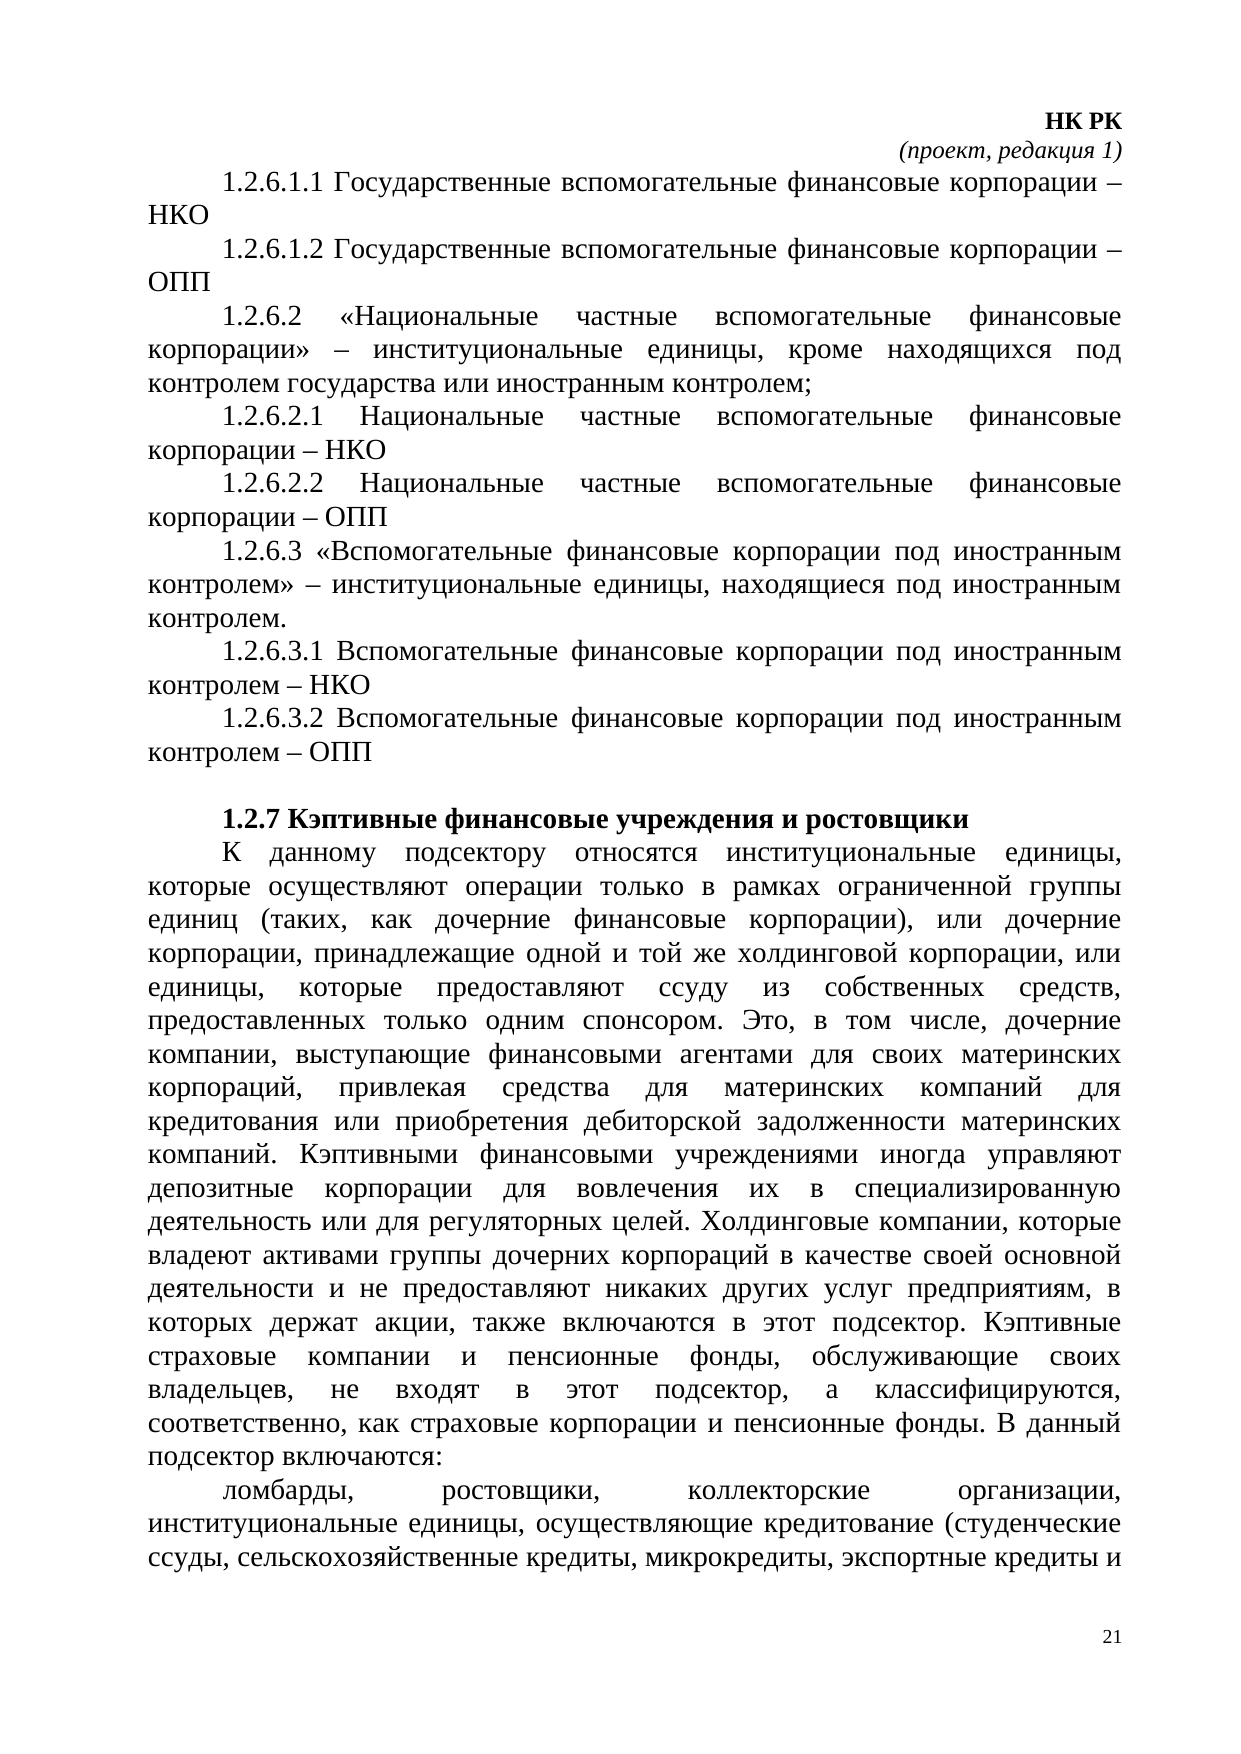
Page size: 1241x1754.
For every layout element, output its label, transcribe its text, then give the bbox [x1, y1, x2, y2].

text К данному подсектору относятся институциональные единицы, которые осуществляют операции только в рамках ограниченной группы единиц (таких, как дочерние финансовые корпорации), или дочерние корпорации, принадлежащие одной и той же холдинговой корпорации, или единицы, которые предоставляют ссуду из собственных средств, предоставленных только одним спонсором. Это, в том числе, дочерние компании, выступающие финансовыми агентами для своих материнских корпораций, привлекая средства для материнских компаний для кредитования или приобретения дебиторской задолженности материнских компаний. Кэптивными финансовыми учреждениями иногда управляют депозитные корпорации для вовлечения их в специализированную деятельность или для регуляторных целей. Холдинговые компании, которые владеют активами группы дочерних корпораций в качестве своей основной деятельности и не предоставляют никаких других услуг предприятиям, в которых держат акции, также включаются в этот подсектор. Кэптивные страховые компании и пенсионные фонды, обслуживающие своих владельцев, не входят в этот подсектор, а классифицируются, соответственно, как страховые корпорации и пенсионные фонды. В данный подсектор включаются: [148, 834, 1122, 1472]
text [148, 1472, 1122, 1572]
text 1.2.6.1.2 Государственные вспомогательные финансовые корпорации – ОПП [148, 231, 1122, 298]
text 1.2.6.1.1 Государственные вспомогательные финансовые корпорации – НКО [148, 164, 1122, 231]
text 1.2.6.2 «Национальные частные вспомогательные финансовые корпорации» – институциональные единицы, кроме находящихся под контролем государства или иностранным контролем; [148, 298, 1122, 398]
text 1.2.6.3.2 Вспомогательные финансовые корпорации под иностранным контролем – ОПП [148, 700, 1122, 767]
text 1.2.6.3.1 Вспомогательные финансовые корпорации под иностранным контролем – НКО [148, 633, 1122, 700]
text 1.2.6.2.1 Национальные частные вспомогательные финансовые корпорации – НКО [148, 398, 1122, 466]
text 1.2.6.3 «Вспомогательные финансовые корпорации под иностранным контролем» – институциональные единицы, находящиеся под иностранным контролем. [148, 533, 1122, 633]
text 1.2.6.2.2 Национальные частные вспомогательные финансовые корпорации – ОПП [148, 466, 1122, 533]
text 1.2.7 Кэптивные финансовые учреждения и ростовщики [148, 801, 1122, 834]
